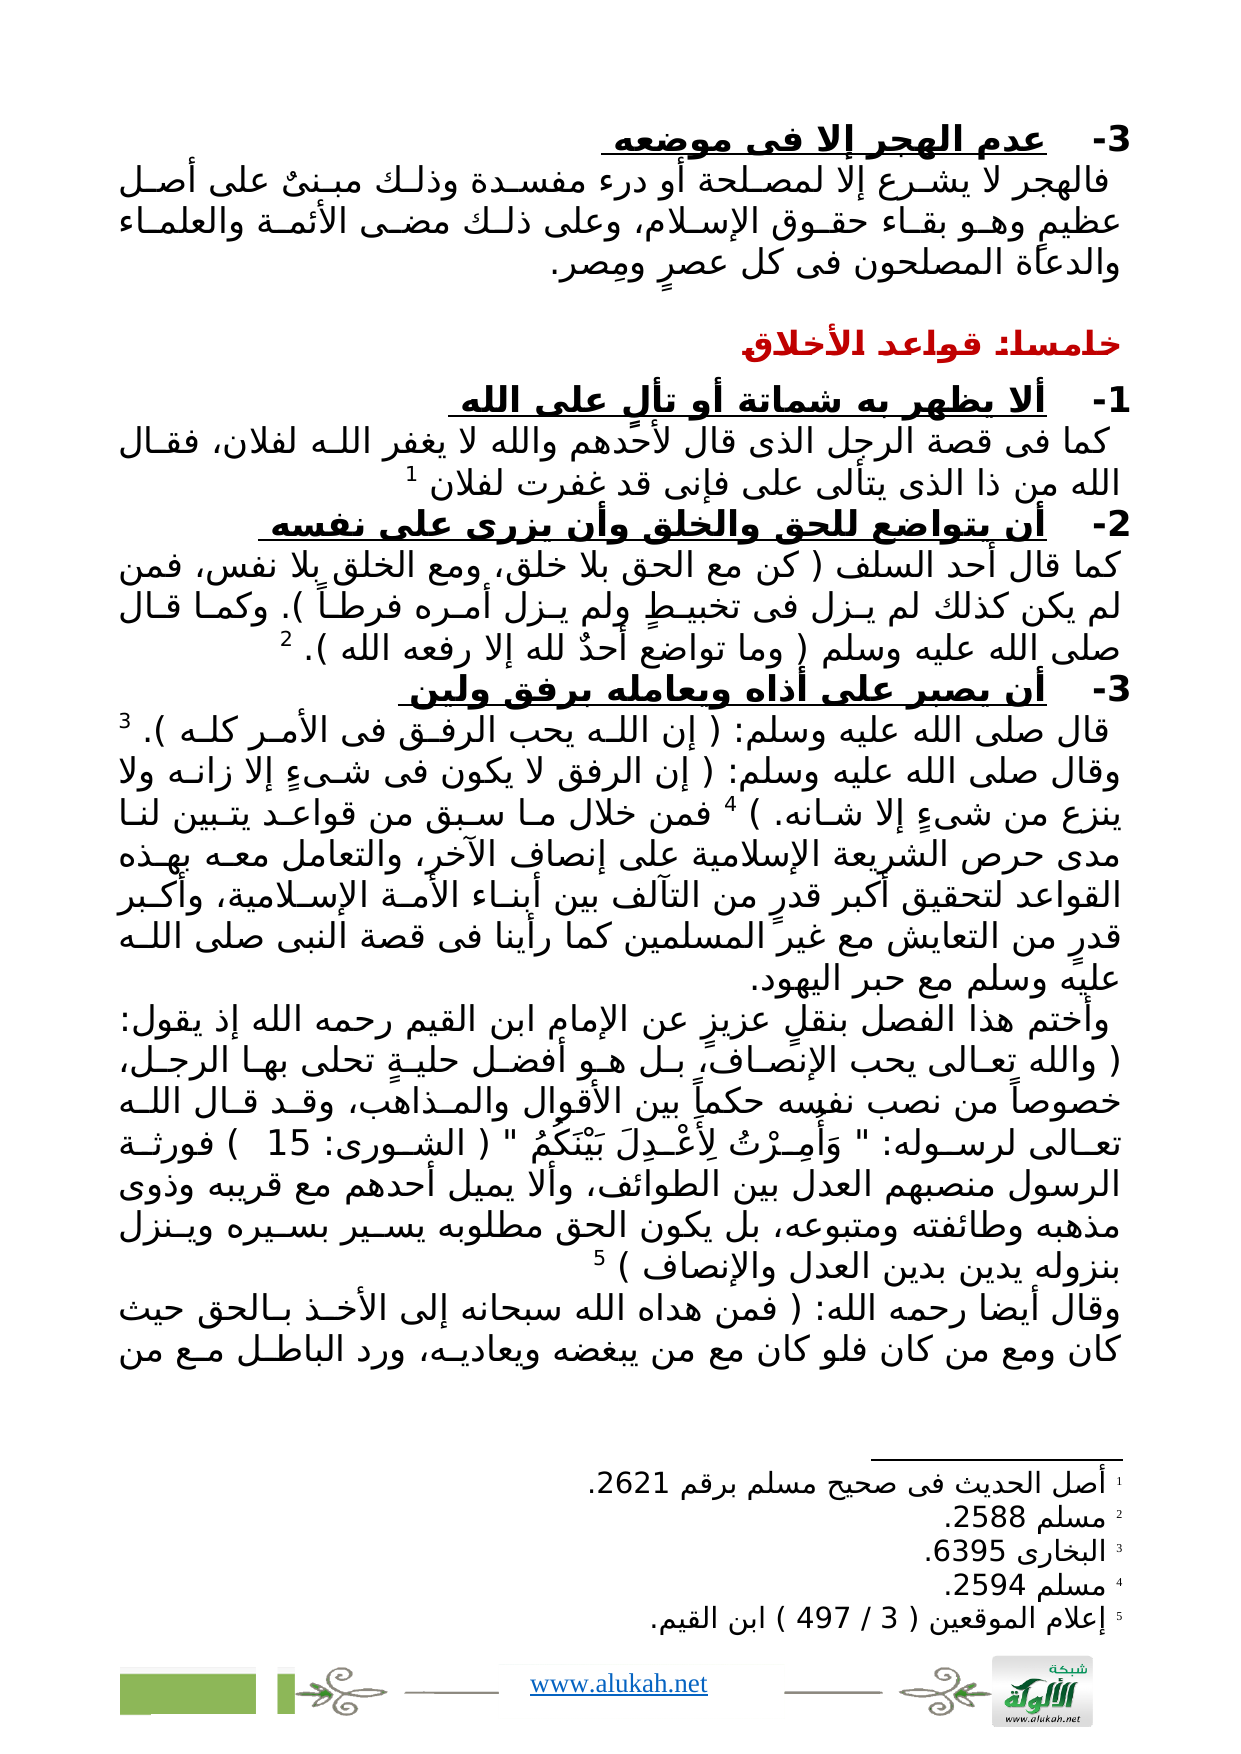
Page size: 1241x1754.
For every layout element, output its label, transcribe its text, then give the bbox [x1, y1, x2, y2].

list ألا يظهر به شماتة أو تألٍ على الله [118, 379, 1093, 421]
text كما قال أحد السلف ( كن مع الحق بلا خلق، ومع الخلق بلا نفس، فمن لم يكن كذلك لم يزل فى تخبيطٍ ولم يزل أمره فرطاً ). وكما قال صلى الله عليه وسلم ( وما تواضع أحدٌ لله إلا رفعه الله ). [118, 544, 1122, 668]
list عدم الهجر إلا فى موضعه [118, 118, 1093, 159]
picture [118, 1652, 1094, 1734]
text فالهجر لا يشرع إلا لمصلحة أو درء مفسدة وذلك مبنىٌ على أصل عظيمٍ وهو بقاء حقوق الإسلام، وعلى ذلك مضى الأئمة والعلماء والدعاة المصلحون فى كل عصرٍ ومِصر. [118, 159, 1122, 283]
list أن يتواضع للحق والخلق وأن يزرى على نفسه [118, 503, 1093, 544]
text وأختم هذا الفصل بنقلٍ عزيزٍ عن الإمام ابن القيم رحمه الله إذ يقول: ( والله تعالى يحب الإنصاف، بل هو أفضل حليةٍ تحلى بها الرجل، خصوصاً من نصب نفسه حكماً بين الأقوال والمذاهب، وقد قال الله تعالى لرسوله: " وَأُمِرْتُ لِأَعْدِلَ بَيْنَكُمُ " ( الشورى: 15 ) فورثة الرسول منصبهم العدل بين الطوائف، وألا يميل أحدهم مع قريبه وذوى مذهبه وطائفته ومتبوعه، بل يكون الحق مطلوبه يسير بسيره وينزل بنزوله يدين بدين العدل والإنصاف ) [118, 998, 1122, 1287]
text كما فى قصة الرجل الذى قال لأحدهم والله لا يغفر الله لفلان، فقال الله من ذا الذى يتألى على فإنى قد غفرت لفلان [118, 421, 1122, 503]
text قال صلى الله عليه وسلم: ( إن الله يحب الرفق فى الأمر كله ). وقال صلى الله عليه وسلم: ( إن الرفق لا يكون فى شىءٍ إلا زانه ولا ينزع من شىءٍ إلا شانه. ) فمن خلال ما سبق من قواعد يتبين لنا مدى حرص الشريعة الإسلامية على إنصاف الآخر، والتعامل معه بهذه القواعد لتحقيق أكبر قدرٍ من التآلف بين أبناء الأمة الإسلامية، وأكبر قدرٍ من التعايش مع غير المسلمين كما رأينا فى قصة النبى صلى الله عليه وسلم مع حبر اليهود. [118, 709, 1122, 998]
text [118, 1287, 1122, 1369]
list أن يصبر على أذاه ويعامله برفق ولين [118, 668, 1093, 709]
subtitle خامسا: قواعد الأخلاق [118, 324, 1122, 363]
